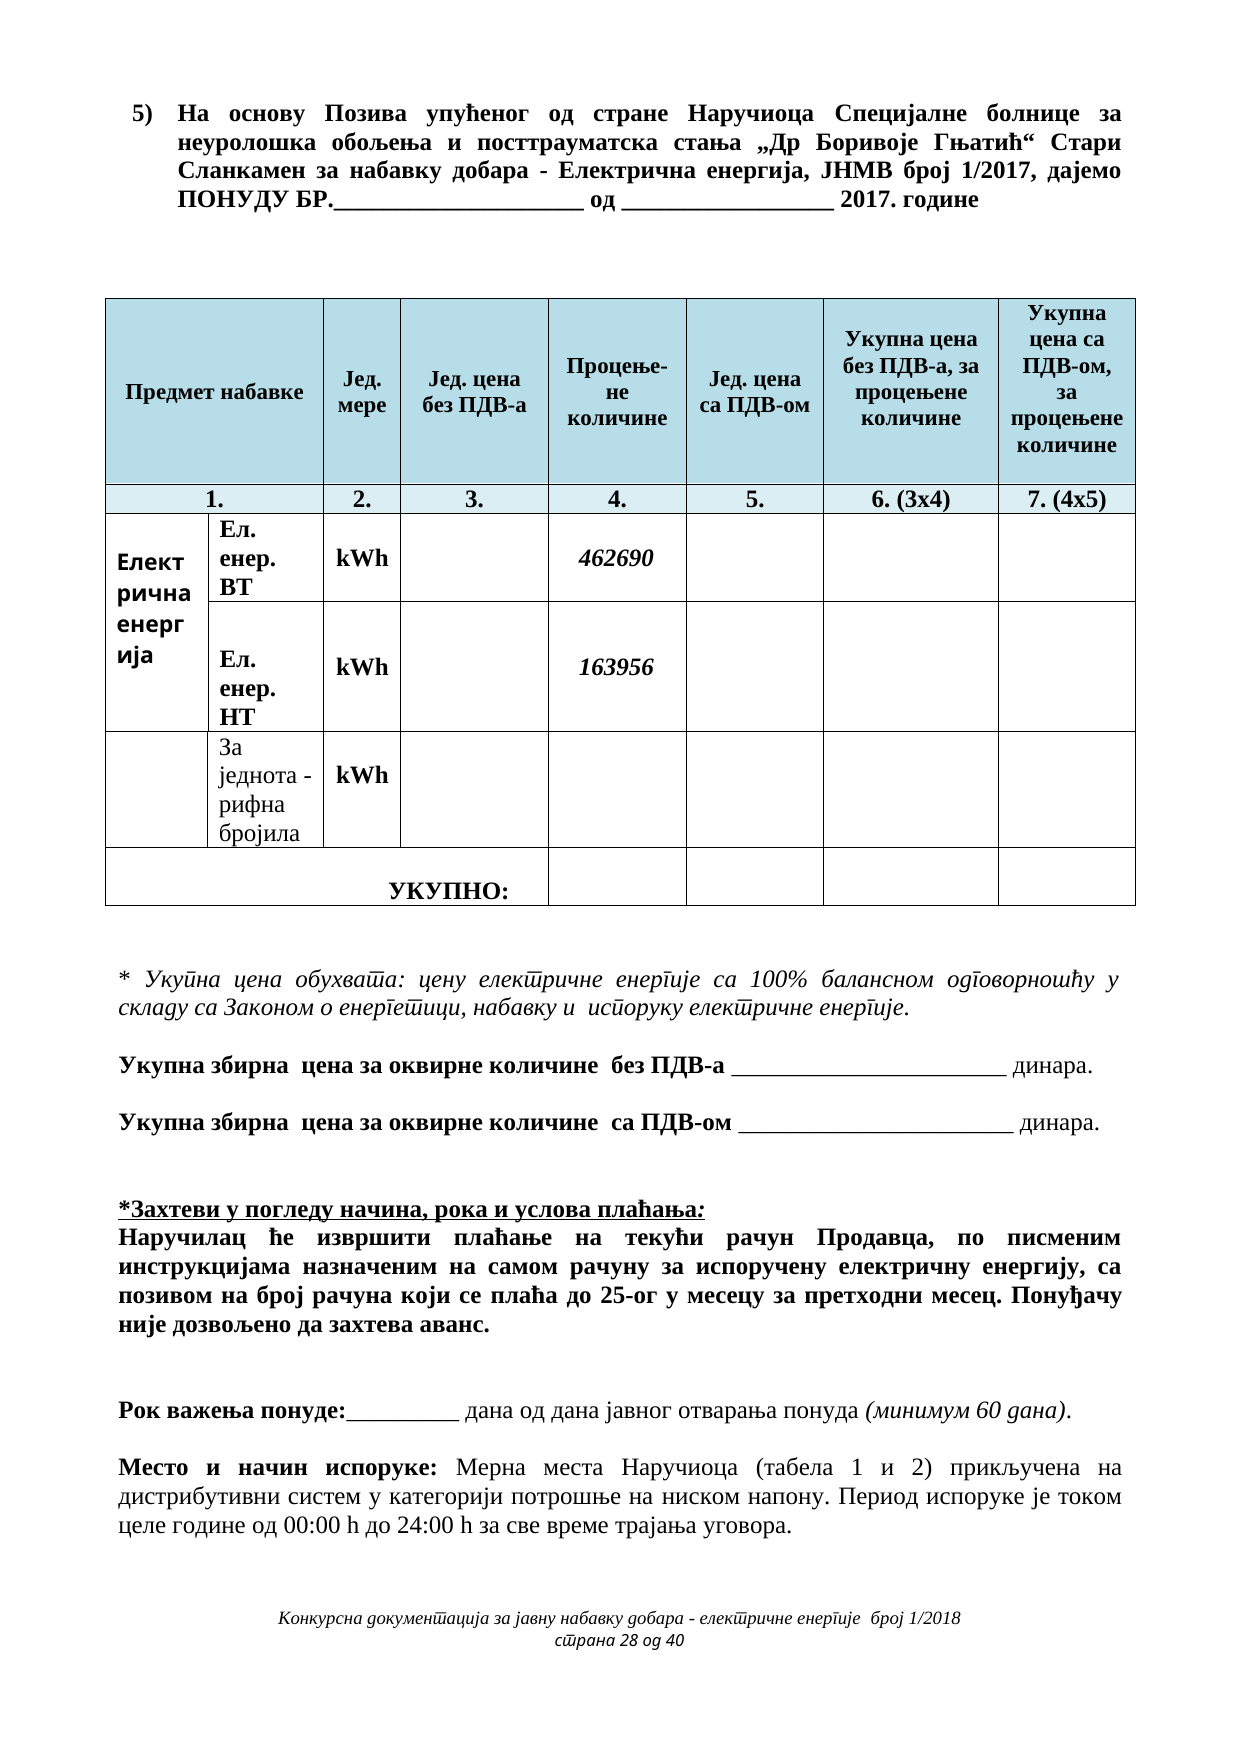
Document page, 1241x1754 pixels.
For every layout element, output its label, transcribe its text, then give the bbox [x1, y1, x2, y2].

table_cell [999, 732, 1135, 847]
table_cell [401, 514, 548, 601]
text Рок важења понуде:_________ дана од дана јавног отварања понуда (минимум 60 дана). [118, 1395, 1122, 1424]
table_cell 5. [687, 485, 823, 513]
table_header Укупна цена са ПДВ-ом, за процењене количине [999, 299, 1135, 483]
text * Укупна цена обухвата: цену електричне енергије са 100% балансном одговорношћу у складу са Законом о енергетици, набавку и испоруку електричне енергије. [118, 964, 1122, 1021]
table_cell [687, 848, 823, 905]
table_cell 1. [106, 485, 323, 513]
table_cell Ел. енер. НТ [209, 602, 323, 731]
table_header Предмет набавке [106, 299, 323, 483]
table_header Јед. цена са ПДВ-ом [687, 299, 823, 483]
table_cell 3. [401, 485, 548, 513]
table_header Процење-не количине [549, 299, 686, 483]
table_cell Електрична енергија [106, 514, 208, 731]
table_cell [999, 602, 1135, 731]
table_cell 7. (4х5) [999, 485, 1135, 513]
table_cell kWh [324, 602, 400, 731]
table_cell [824, 514, 998, 601]
table_cell УКУПНО: [106, 848, 548, 905]
text *Захтеви у погледу начина, рока и услова плаћања: [118, 1194, 1122, 1222]
table_cell kWh [324, 514, 400, 601]
table_cell [549, 732, 686, 847]
table_cell 4. [549, 485, 686, 513]
table_cell [999, 514, 1135, 601]
table_cell [401, 602, 548, 731]
table_cell Ел. енер. ВТ [209, 514, 323, 601]
table_cell [824, 602, 998, 731]
table_header Укупна цена без ПДВ-а, за процењене количине [824, 299, 998, 483]
table_cell 462690 [549, 514, 686, 601]
table_cell [687, 732, 823, 847]
text Наручилац ће извршити плаћање на текући рачун Продавца, по писменим инструкцијама назначеним на самом рачуну за испоручену електричну енергију, са позивом на број рачуна који се плаћа до 25-ог у месецу за претходни месец. Понуђачу није дозвољено да захтева аванс. [118, 1222, 1122, 1337]
table_cell [106, 732, 207, 847]
table_cell [999, 848, 1135, 905]
list На основу Позива упућеног од стране Наручиоца Специјалне болнице за неуролошка обољења и посттрауматска стања „Др Боривоје Гњатић“ Стари Сланкамен за набавку добара - Електрична енергија, ЈНМВ број 1/2017, дајемо ПОНУДУ БР.____________________ од _________________ 2017. године [132, 98, 1122, 213]
table_cell 163956 [549, 602, 686, 731]
table_header Јед. цена без ПДВ-а [401, 299, 548, 483]
table_cell [401, 732, 548, 847]
table_cell [824, 848, 998, 905]
text Укупна збирна цена за оквирне количине без ПДВ-а ______________________ динара. [118, 1050, 1122, 1079]
table_cell [549, 848, 686, 905]
text Место и начин испоруке: Мерна места Наручиоца (табела 1 и 2) прикључена на дистрибутивни систем у категорији потрошње на ниском напону. Период испоруке је током целе године од 00:00 h до 24:00 h за све време трајања уговора. [118, 1452, 1122, 1539]
table_cell [687, 602, 823, 731]
table_cell За једнота -рифна бројила [208, 732, 323, 847]
text Укупна збирна цена за оквирне количине са ПДВ-ом ______________________ динара. [118, 1107, 1122, 1136]
table_header Јед. мере [324, 299, 400, 483]
table_cell [824, 732, 998, 847]
table_cell [687, 514, 823, 601]
table_cell kWh [324, 732, 400, 847]
table_cell 2. [324, 485, 400, 513]
table_cell 6. (3х4) [824, 485, 998, 513]
